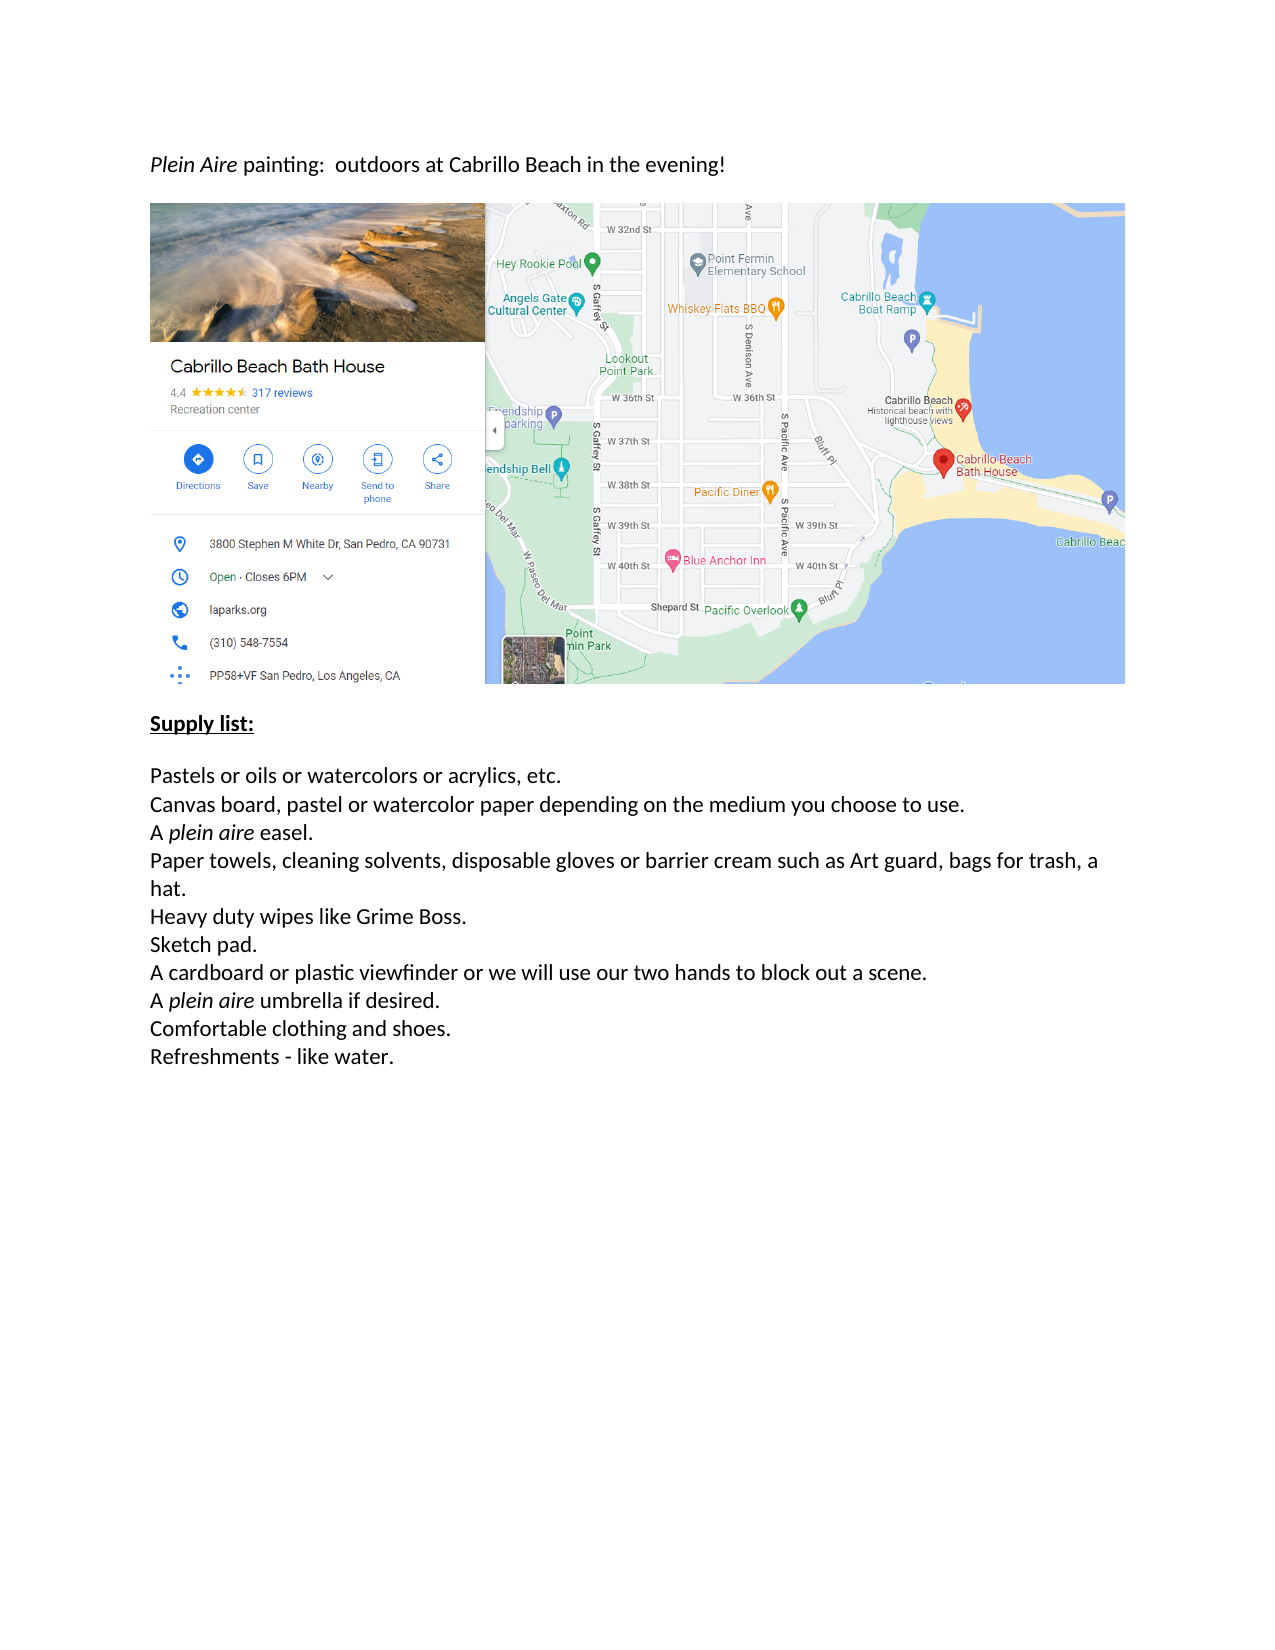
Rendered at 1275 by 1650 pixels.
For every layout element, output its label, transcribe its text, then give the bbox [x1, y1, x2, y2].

text Heavy duty wipes like Grime Boss. [150, 902, 1125, 930]
picture [150, 203, 1125, 684]
text Canvas board, pastel or watercolor paper depending on the medium you choose to use. [150, 790, 1125, 818]
text Supply list: [150, 709, 1125, 737]
text Refreshments - like water. [150, 1042, 1125, 1070]
text Paper towels, cleaning solvents, disposable gloves or barrier cream such as Art guard, bags for trash, a hat. [150, 846, 1125, 902]
text A plein aire easel. [150, 818, 1125, 846]
text A plein aire umbrella if desired. [150, 986, 1125, 1014]
text Comfortable clothing and shoes. [150, 1014, 1125, 1042]
text A cardboard or plastic viewfinder or we will use our two hands to block out a scene. [150, 958, 1125, 986]
text Pastels or oils or watercolors or acrylics, etc. [150, 762, 1125, 790]
text Sketch pad. [150, 930, 1125, 958]
text Plein Aire painting: outdoors at Cabrillo Beach in the evening! [150, 150, 1125, 178]
